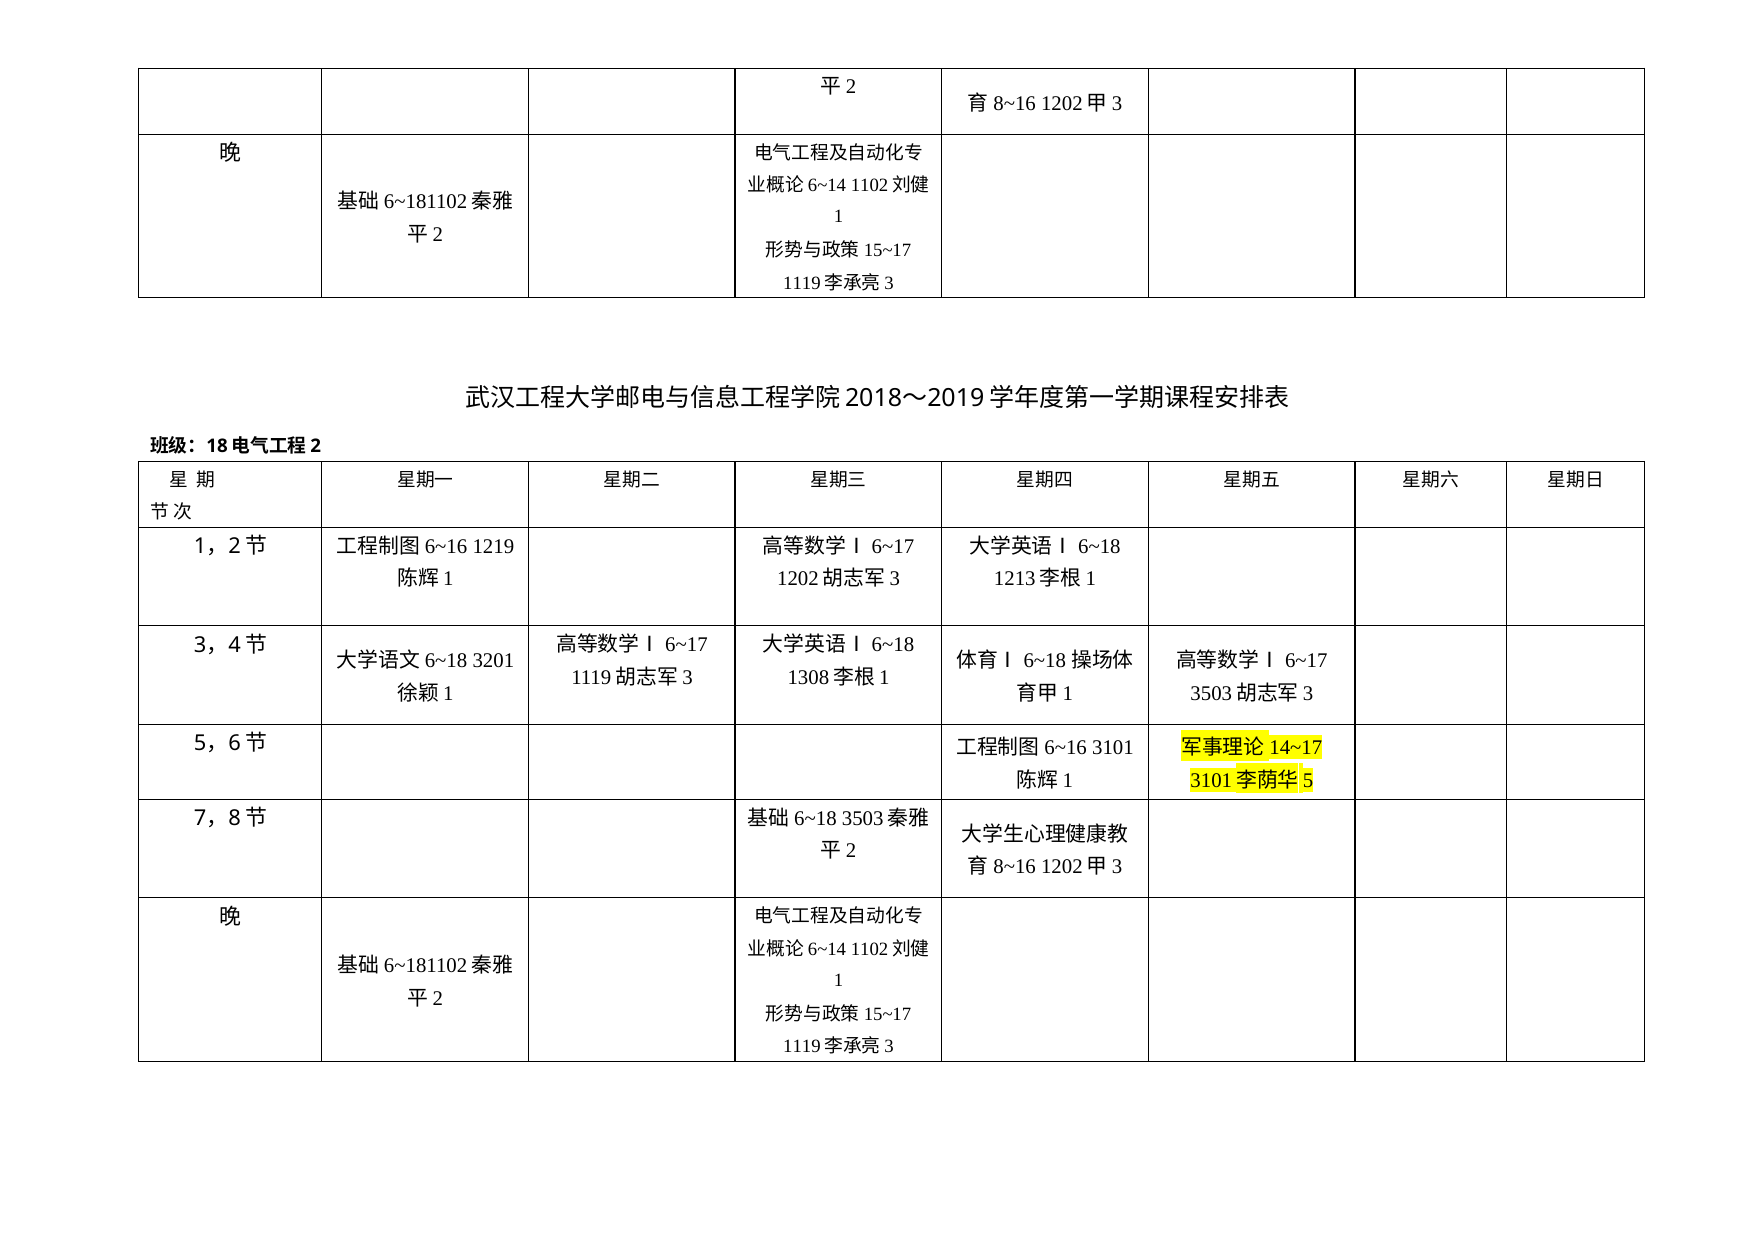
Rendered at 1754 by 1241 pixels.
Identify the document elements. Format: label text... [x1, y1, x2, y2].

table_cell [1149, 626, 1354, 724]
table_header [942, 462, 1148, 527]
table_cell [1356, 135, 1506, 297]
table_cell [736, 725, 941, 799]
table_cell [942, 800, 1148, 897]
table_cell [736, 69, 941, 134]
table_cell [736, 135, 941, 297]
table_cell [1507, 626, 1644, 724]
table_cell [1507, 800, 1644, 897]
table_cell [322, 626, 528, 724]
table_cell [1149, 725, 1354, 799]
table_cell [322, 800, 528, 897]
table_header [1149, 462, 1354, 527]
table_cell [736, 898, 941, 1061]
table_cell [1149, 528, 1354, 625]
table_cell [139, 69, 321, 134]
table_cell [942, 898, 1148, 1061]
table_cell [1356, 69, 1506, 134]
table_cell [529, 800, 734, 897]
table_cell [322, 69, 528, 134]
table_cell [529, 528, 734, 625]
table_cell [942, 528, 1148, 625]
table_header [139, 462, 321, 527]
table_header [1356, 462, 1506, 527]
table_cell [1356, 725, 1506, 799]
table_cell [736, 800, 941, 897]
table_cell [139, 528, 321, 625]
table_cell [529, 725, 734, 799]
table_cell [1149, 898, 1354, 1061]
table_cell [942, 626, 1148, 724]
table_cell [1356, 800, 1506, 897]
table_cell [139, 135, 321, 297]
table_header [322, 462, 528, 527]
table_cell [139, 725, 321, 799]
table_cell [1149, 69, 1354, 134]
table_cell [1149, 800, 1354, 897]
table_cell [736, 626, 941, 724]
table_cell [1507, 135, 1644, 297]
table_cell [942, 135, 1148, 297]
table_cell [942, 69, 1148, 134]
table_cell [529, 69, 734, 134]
text 班级：18电气工程2 [150, 428, 1604, 461]
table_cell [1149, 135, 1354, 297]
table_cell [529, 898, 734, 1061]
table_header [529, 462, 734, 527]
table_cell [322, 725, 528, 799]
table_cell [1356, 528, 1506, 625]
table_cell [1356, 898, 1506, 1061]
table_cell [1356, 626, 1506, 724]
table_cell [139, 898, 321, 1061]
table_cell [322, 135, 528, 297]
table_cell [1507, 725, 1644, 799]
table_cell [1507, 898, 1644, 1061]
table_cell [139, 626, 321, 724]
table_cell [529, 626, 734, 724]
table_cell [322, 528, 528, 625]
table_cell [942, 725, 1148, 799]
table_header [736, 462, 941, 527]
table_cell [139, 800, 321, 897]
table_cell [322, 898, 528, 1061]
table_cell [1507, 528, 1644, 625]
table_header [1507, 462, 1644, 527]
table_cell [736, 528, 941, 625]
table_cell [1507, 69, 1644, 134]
text 武汉工程大学邮电与信息工程学院2018～2019学年度第一学期课程安排表 [150, 363, 1604, 428]
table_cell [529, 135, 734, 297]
